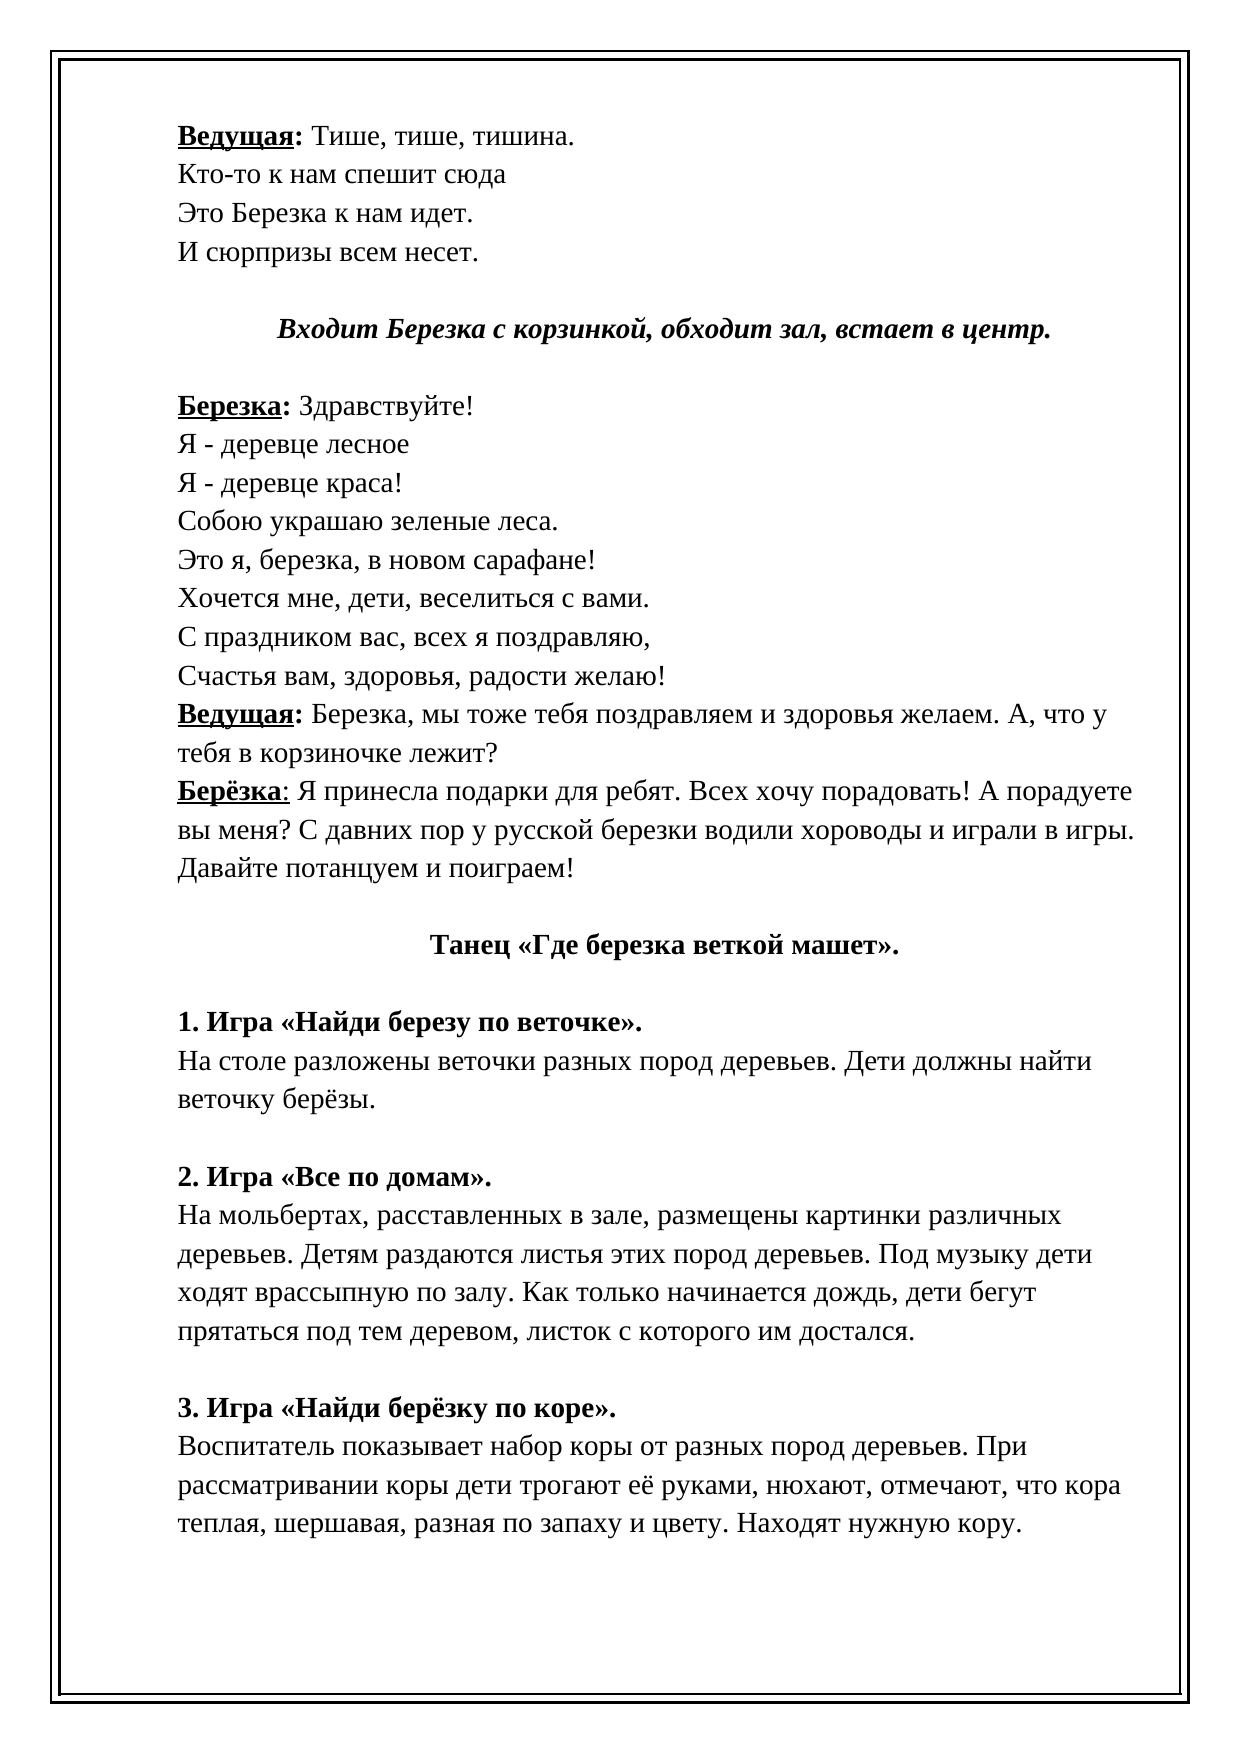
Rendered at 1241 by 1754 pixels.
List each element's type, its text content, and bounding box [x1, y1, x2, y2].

text 2. Игра «Все по домам». [177, 1159, 1152, 1192]
text И сюрпризы всем несет. [177, 234, 1152, 267]
text Ведущая: Тише, тише, тишина. [177, 118, 1152, 152]
text На столе разложены веточки разных пород деревьев. Дети должны найти веточку берёзы. [177, 1043, 1152, 1115]
text Я - деревце краса! [177, 465, 1152, 498]
text Берёзка: Я принесла подарки для ребят. Всех хочу порадовать! А порадуете вы меня? С давних пор у русской березки водили хороводы и играли в игры. Давайте потанцуем и поиграем! [177, 773, 1152, 884]
text Я - деревце лесное [177, 426, 1152, 460]
text Танец «Где березка веткой машет». [177, 927, 1152, 961]
text Счастья вам, здоровья, радости желаю! [177, 658, 1152, 691]
text Березка: Здравствуйте! [177, 388, 1152, 421]
text 3. Игра «Найди берёзку по коре». [177, 1390, 1152, 1423]
text Воспитатель показывает набор коры от разных пород деревьев. При рассматривании коры дети трогают её руками, нюхают, отмечают, что кора теплая, шершавая, разная по запаху и цвету. Находят нужную кору. [177, 1428, 1152, 1539]
text Это Березка к нам идет. [177, 195, 1152, 229]
text Собою украшаю зеленые леса. [177, 503, 1152, 537]
text Хочется мне, дети, веселиться с вами. [177, 581, 1152, 614]
text С праздником вас, всех я поздравляю, [177, 619, 1152, 653]
text Ведущая: Березка, мы тоже тебя поздравляем и здоровья желаем. А, что у тебя в корзиночке лежит? [177, 696, 1152, 768]
text Входит Березка с корзинкой, обходит зал, встает в центр. [177, 311, 1152, 344]
text Кто-то к нам спешит сюда [177, 157, 1152, 190]
text 1. Игра «Найди березу по веточке». [177, 1004, 1152, 1038]
text Это я, березка, в новом сарафане! [177, 542, 1152, 576]
text На мольбертах, расставленных в зале, размещены картинки различных деревьев. Детям раздаются листья этих пород деревьев. Под музыку дети ходят врассыпную по залу. Как только начинается дождь, дети бегут прятаться под тем деревом, листок с которого им достался. [177, 1197, 1152, 1346]
